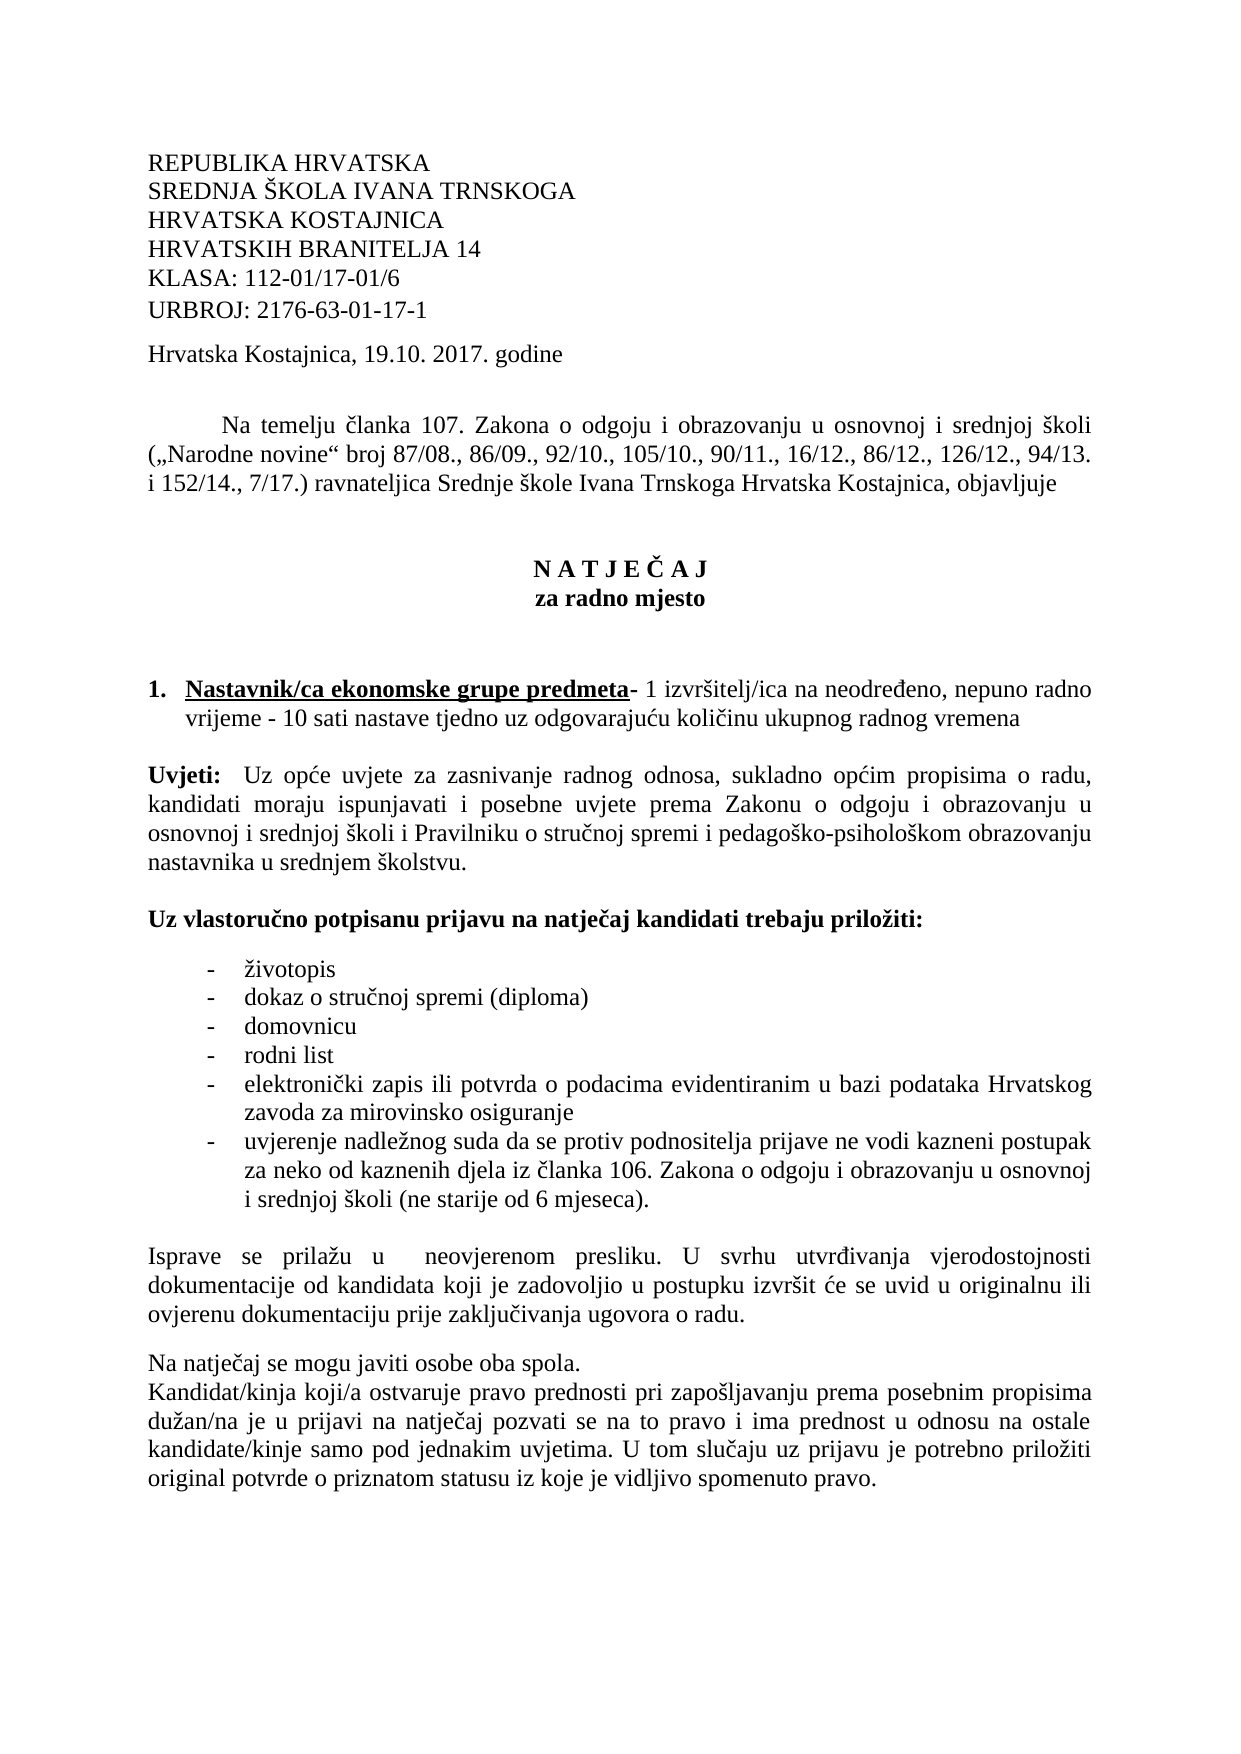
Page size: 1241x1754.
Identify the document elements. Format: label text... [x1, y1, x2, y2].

text SREDNJA ŠKOLA IVANA TRNSKOGA [148, 176, 1093, 205]
text URBROJ: 2176-63-01-17-1 [148, 296, 1093, 324]
list životopis [207, 954, 1093, 982]
list domovnicu [207, 1011, 1093, 1040]
text za radno mjesto [148, 583, 1093, 612]
text Na temelju članka 107. Zakona o odgoju i obrazovanju u osnovnoj i srednjoj školi („Narodne novine“ broj 87/08., 86/09., 92/10., 105/10., 90/11., 16/12., 86/12., 126/12., 94/13. i 152/14., 7/17.) ravnateljica Srednje škole Ivana Trnskoga Hrvatska Kostajnica, objavljuje [148, 411, 1093, 497]
list dokaz o stručnoj spremi (diploma) [207, 982, 1093, 1011]
text KLASA: 112-01/17-01/6 [148, 263, 1093, 291]
list Nastavnik/ca ekonomske grupe predmeta- 1 izvršitelj/ica na neodređeno, nepuno radno vrijeme - 10 sati nastave tjedno uz odgovarajuću količinu ukupnog radnog vremena [148, 674, 1093, 732]
text Uz vlastoručno potpisanu prijavu na natječaj kandidati trebaju priložiti: [148, 904, 1093, 933]
text REPUBLIKA HRVATSKA [148, 148, 1093, 176]
list uvjerenje nadležnog suda da se protiv podnositelja prijave ne vodi kazneni postupak za neko od kaznenih djela iz članka 106. Zakona o odgoju i obrazovanju u osnovnoj i srednjoj školi (ne starije od 6 mjeseca). [207, 1126, 1093, 1212]
text HRVATSKA KOSTAJNICA [148, 205, 1093, 234]
text N A T J E Č A J [148, 554, 1093, 583]
text Isprave se prilažu u neovjerenom presliku. U svrhu utvrđivanja vjerodostojnosti dokumentacije od kandidata koji je zadovoljio u postupku izvršit će se uvid u originalnu ili ovjerenu dokumentaciju prije zaključivanja ugovora o radu. [148, 1241, 1093, 1327]
text Kandidat/kinja koji/a ostvaruje pravo prednosti pri zapošljavanju prema posebnim propisima dužan/na je u prijavi na natječaj pozvati se na to pravo i ima prednost u odnosu na ostale kandidate/kinje samo pod jednakim uvjetima. U tom slučaju uz prijavu je potrebno priložiti original potvrde o priznatom statusu iz koje je vidljivo spomenuto pravo. [148, 1377, 1093, 1492]
list rodni list [207, 1040, 1093, 1069]
text Uvjeti: Uz opće uvjete za zasnivanje radnog odnosa, sukladno općim propisima o radu, kandidati moraju ispunjavati i posebne uvjete prema Zakonu o odgoju i obrazovanju u osnovnoj i srednjoj školi i Pravilniku o stručnoj spremi i pedagoško-psihološkom obrazovanju nastavnika u srednjem školstvu. [148, 760, 1093, 875]
text Hrvatska Kostajnica, 19.10. 2017. godine [148, 339, 1093, 367]
text HRVATSKIH BRANITELJA 14 [148, 234, 1093, 263]
text Na natječaj se mogu javiti osobe oba spola. [148, 1348, 1093, 1377]
list elektronički zapis ili potvrda o podacima evidentiranim u bazi podataka Hrvatskog zavoda za mirovinsko osiguranje [207, 1069, 1093, 1126]
